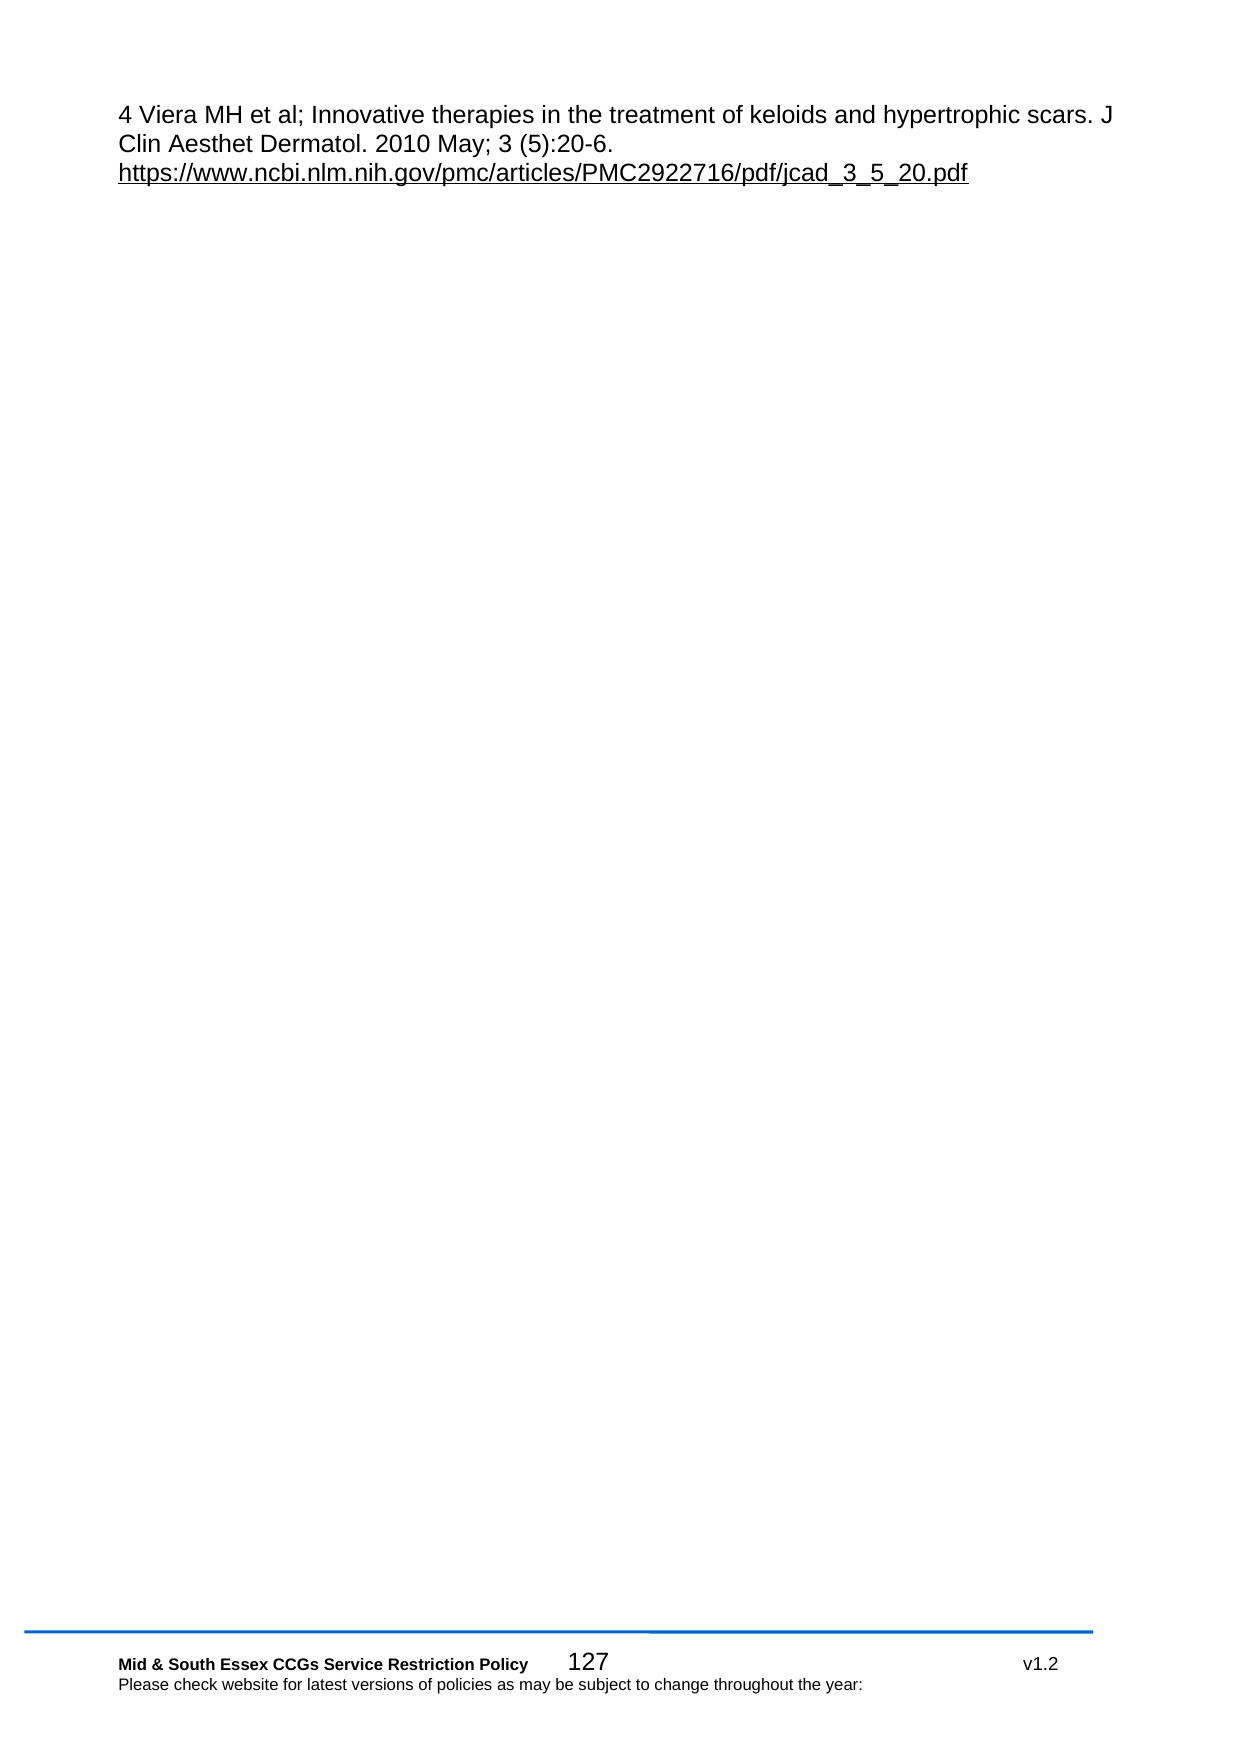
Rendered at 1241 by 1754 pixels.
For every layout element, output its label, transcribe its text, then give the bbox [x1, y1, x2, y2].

text 4 Viera MH et al; Innovative therapies in the treatment of keloids and hypertrophic scars. J Clin Aesthet Dermatol. 2010 May; 3 (5):20-6. https://www.ncbi.nlm.nih.gov/pmc/articles/PMC2922716/pdf/jcad_3_5_20.pdf [118, 100, 1122, 187]
